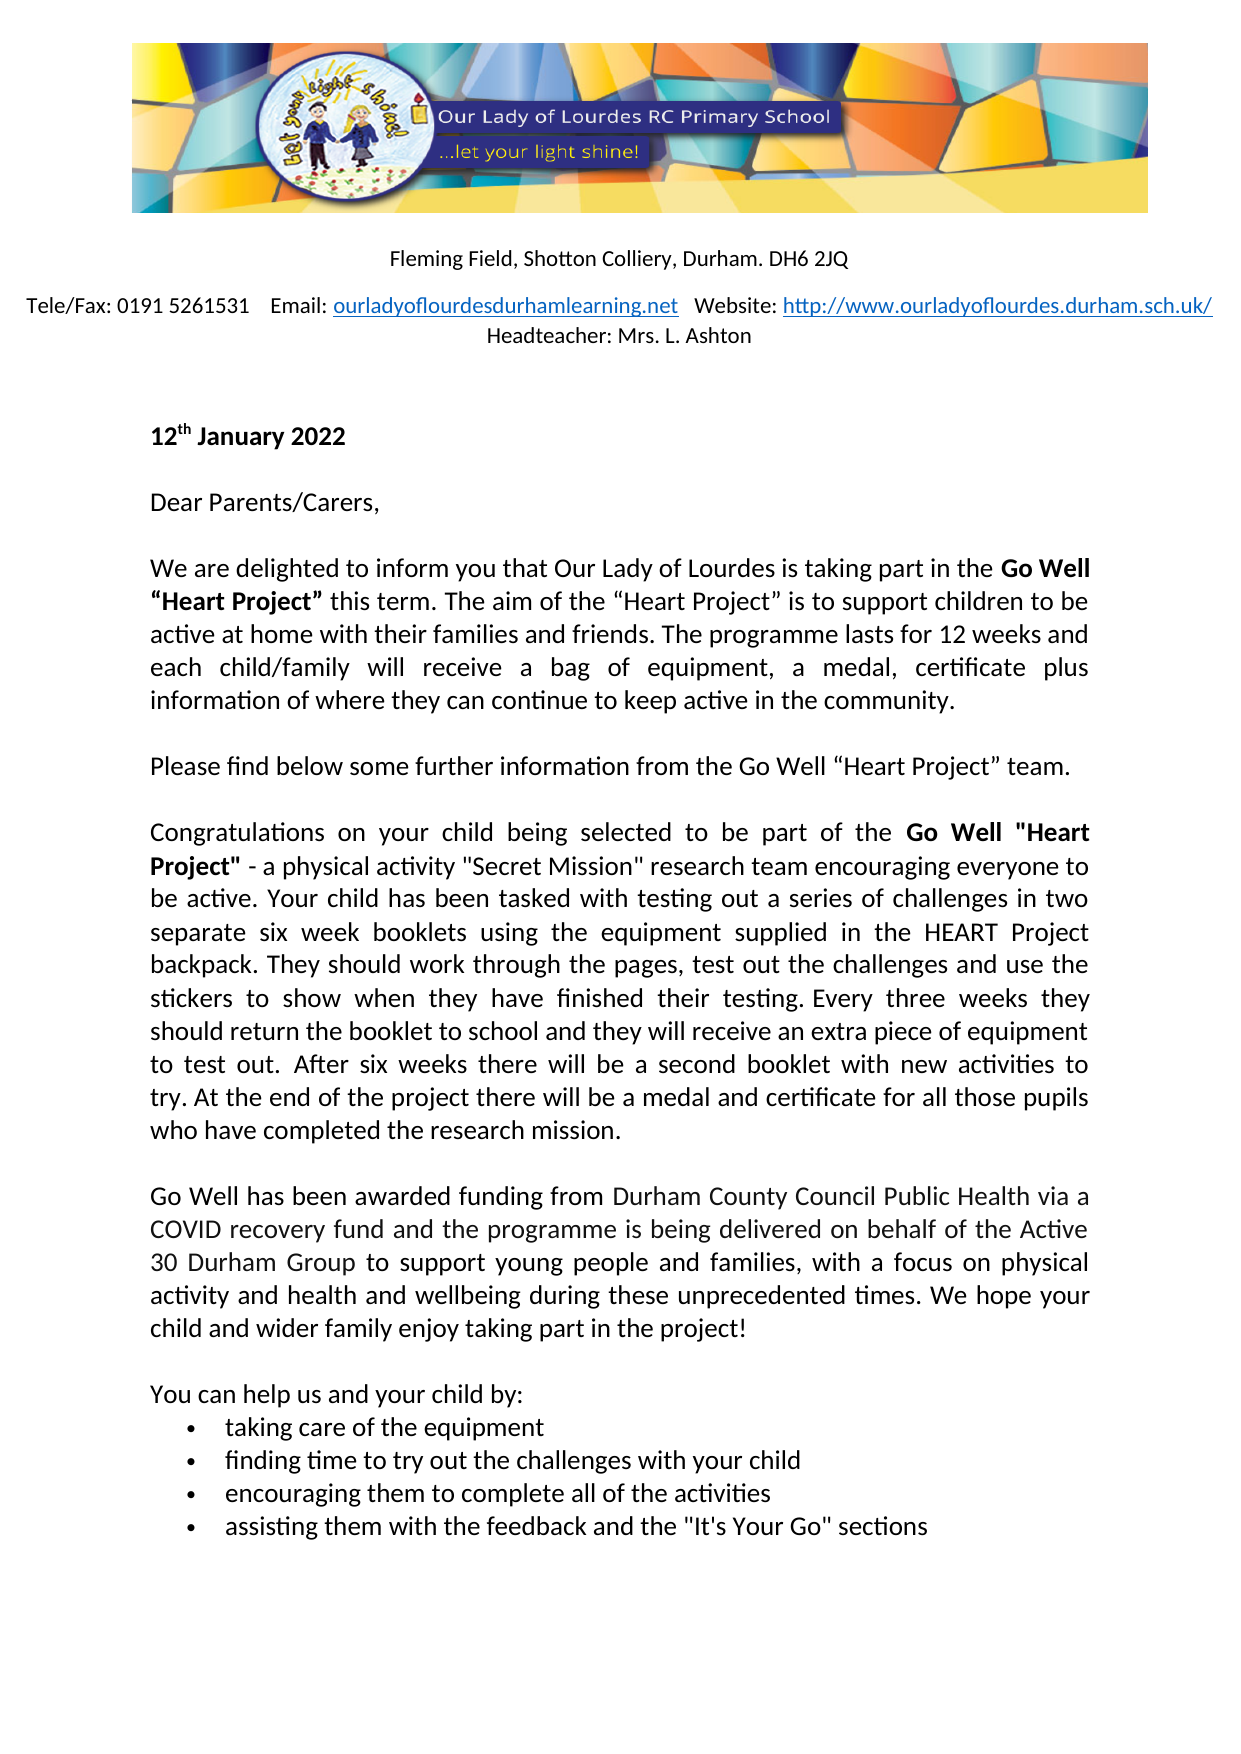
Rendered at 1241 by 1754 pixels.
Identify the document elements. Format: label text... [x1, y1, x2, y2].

list finding time to try out the challenges with your child [187, 1443, 1090, 1476]
text Dear Parents/Carers, [150, 485, 1090, 518]
list encouraging them to complete all of the activities [187, 1476, 1090, 1509]
list taking care of the equipment [187, 1410, 1090, 1443]
list assisting them with the feedback and the "It's Your Go" sections [187, 1509, 1090, 1542]
text You can help us and your child by: [150, 1377, 1090, 1410]
picture [130, 43, 1148, 213]
text Congratulations on your child being selected to be part of the Go Well "Heart Project" - a physical activity "Secret Mission" research team encouraging everyone to be active. Your child has been tasked with testing out a series of challenges in two separate six week booklets using the equipment supplied in the HEART Project backpack. They should work through the pages, test out the challenges and use the stickers to show when they have finished their testing. Every three weeks they should return the booklet to school and they will receive an extra piece of equipment to test out. After six weeks there will be a second booklet with new activities to try. At the end of the project there will be a medal and certificate for all those pupils who have completed the research mission. [150, 816, 1090, 1146]
text We are delighted to inform you that Our Lady of Lourdes is taking part in the Go Well “Heart Project” this term. The aim of the “Heart Project” is to support children to be active at home with their families and friends. The programme lasts for 12 weeks and each child/family will receive a bag of equipment, a medal, certificate plus information of where they can continue to keep active in the community. [150, 551, 1090, 717]
text Go Well has been awarded funding from Durham County Council Public Health via a COVID recovery fund and the programme is being delivered on behalf of the Active 30 Durham Group to support young people and families, with a focus on physical activity and health and wellbeing during these unprecedented times. We hope your child and wider family enjoy taking part in the project! [150, 1245, 1090, 1344]
text Please find below some further information from the Go Well “Heart Project” team. [150, 749, 1090, 783]
text 12th January 2022 [150, 419, 1090, 452]
